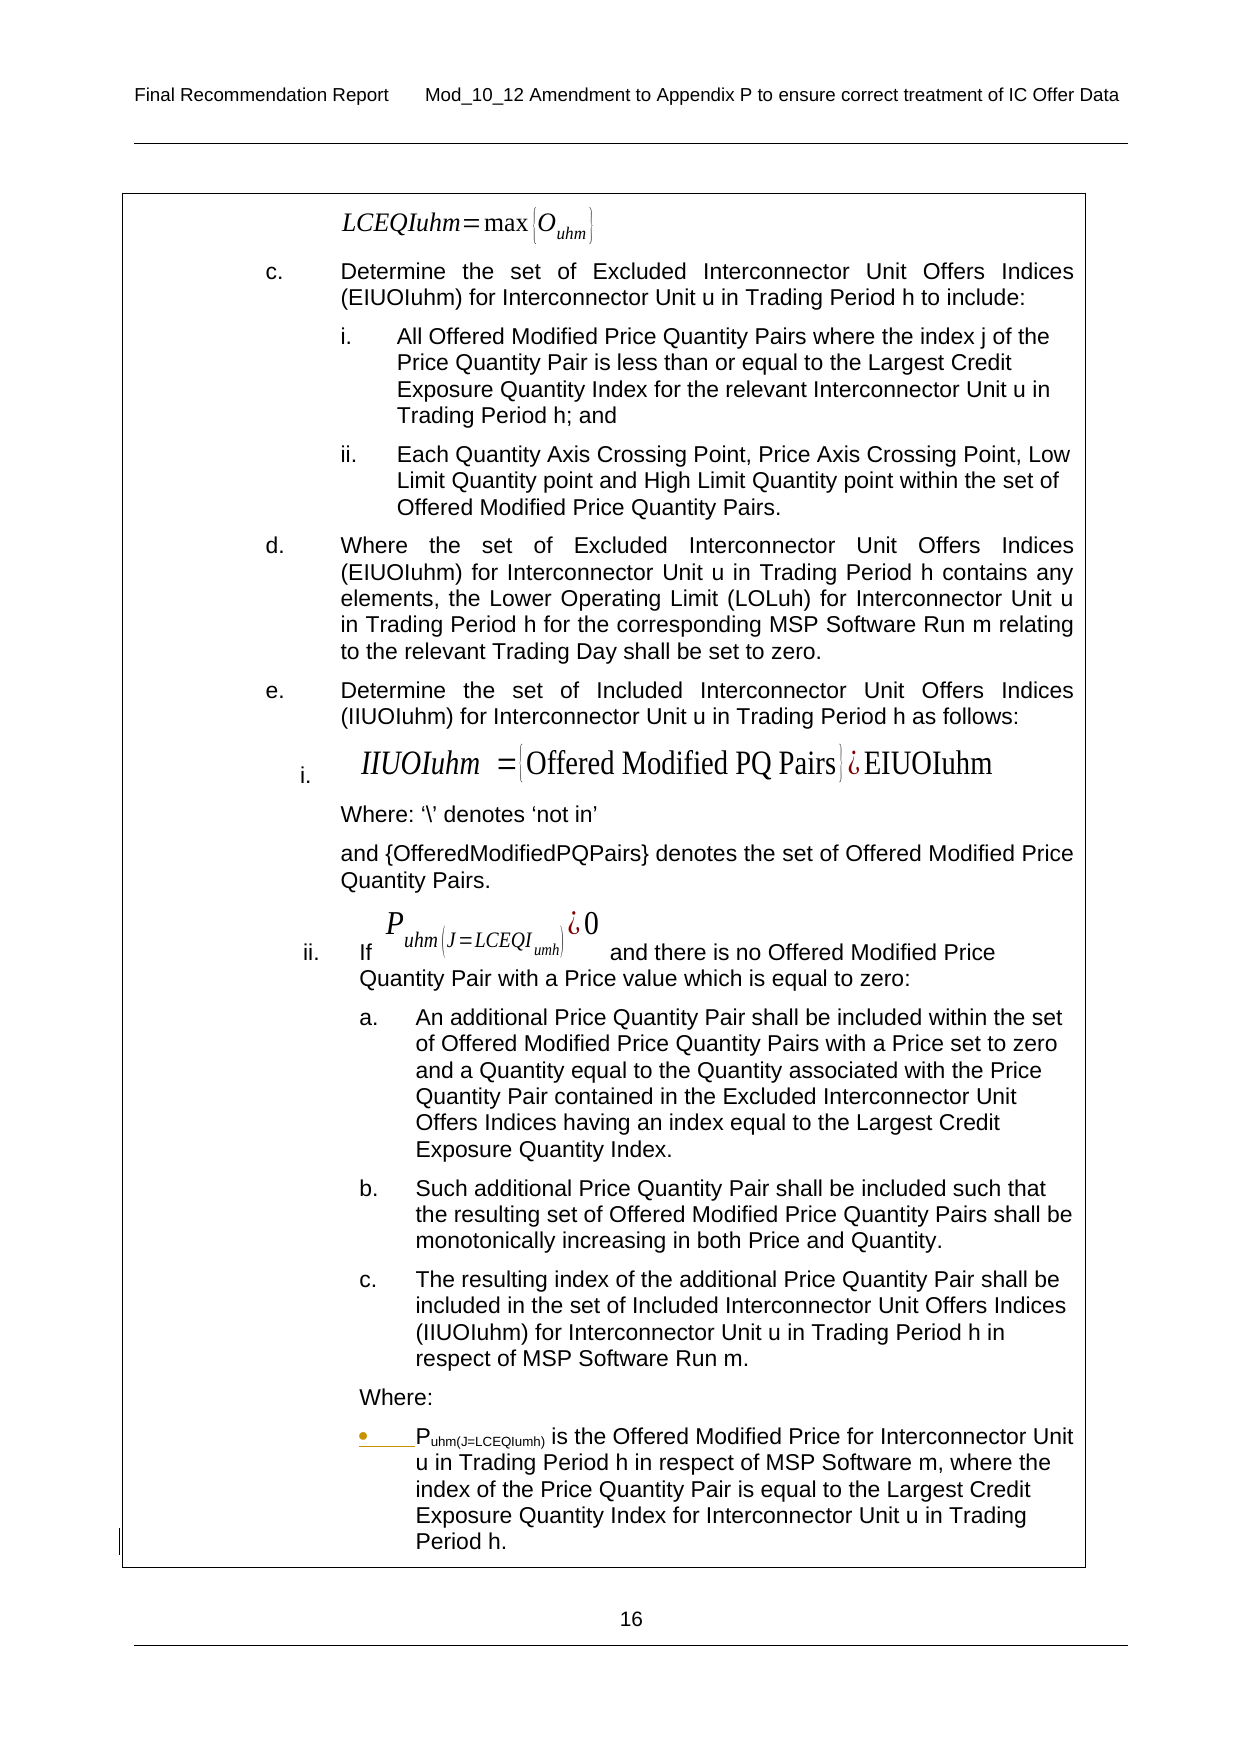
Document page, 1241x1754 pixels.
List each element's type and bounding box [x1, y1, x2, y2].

table_cell [123, 194, 1085, 1567]
